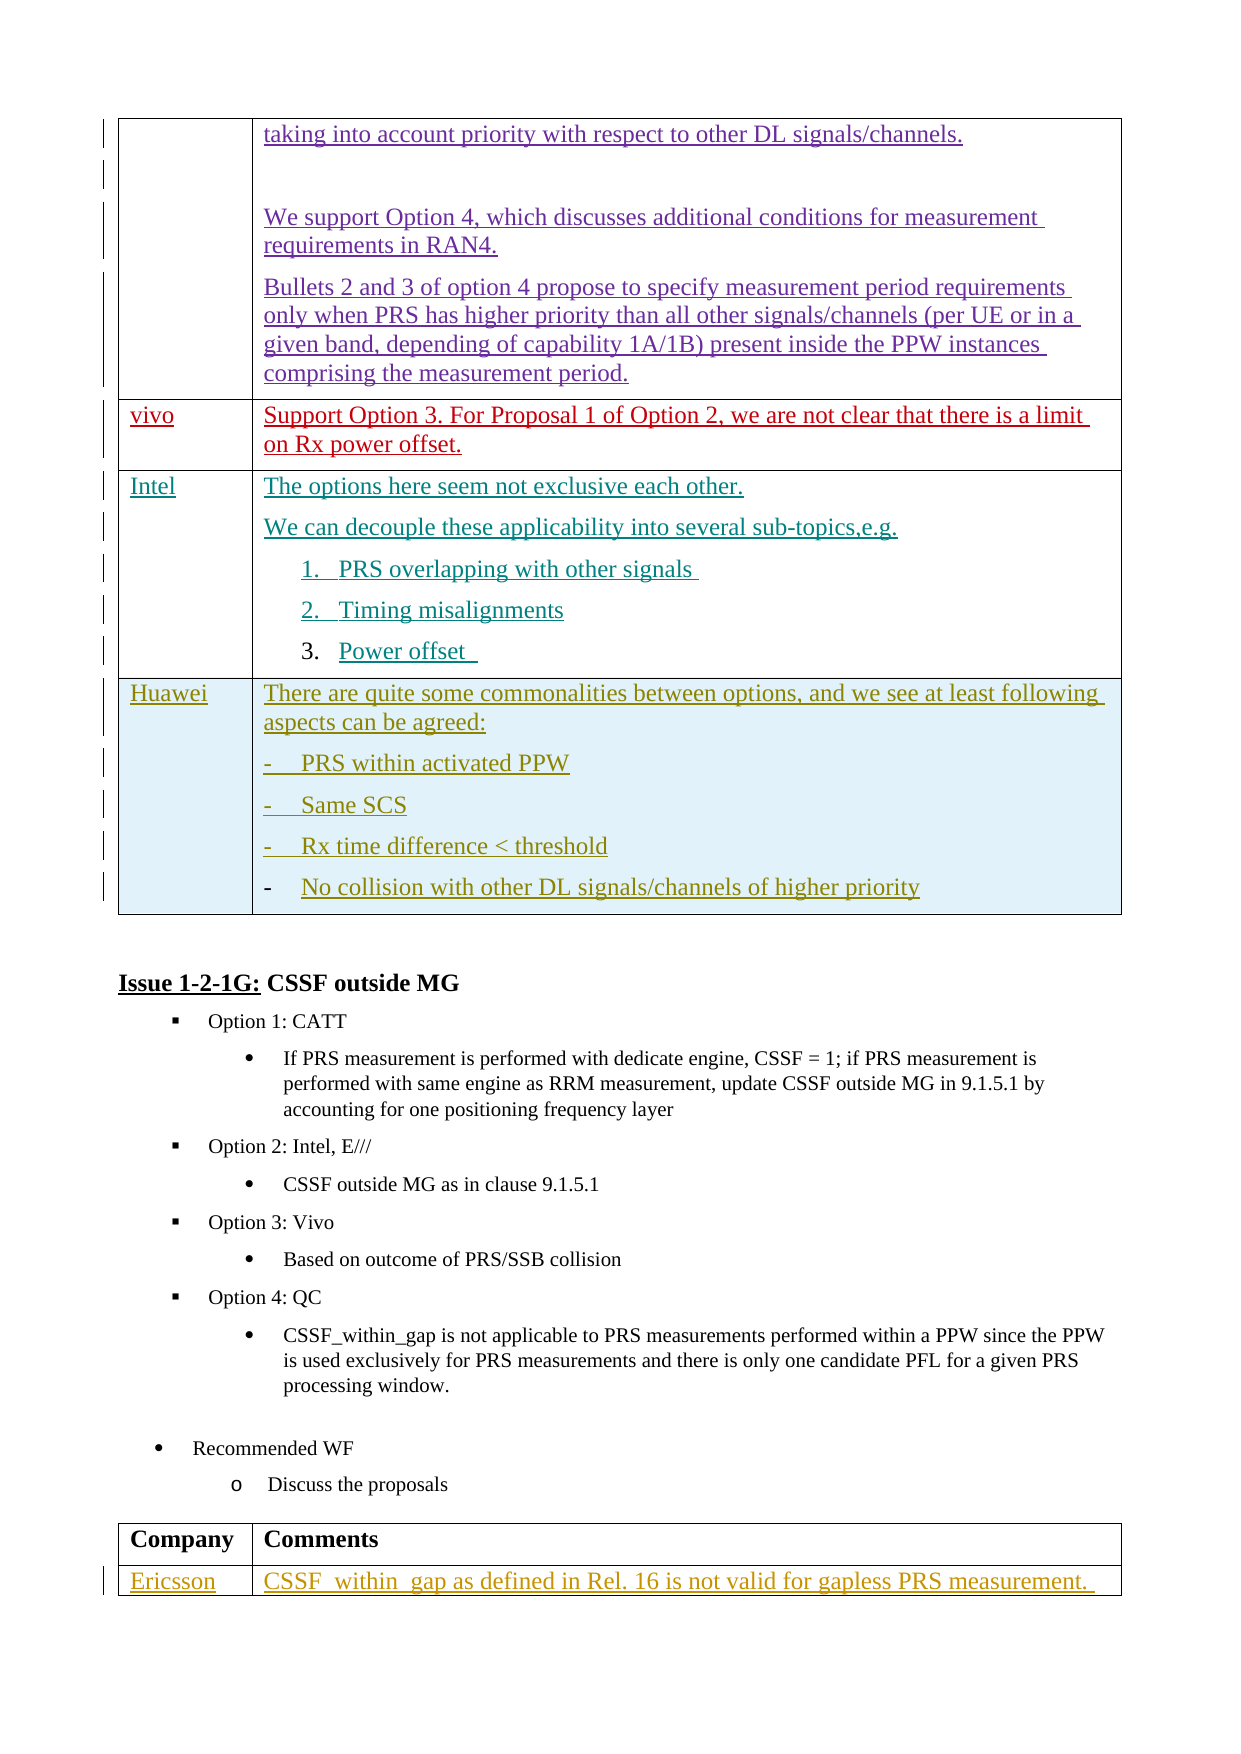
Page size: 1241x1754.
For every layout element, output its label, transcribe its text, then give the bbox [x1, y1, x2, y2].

list Recommended WF [155, 1436, 1122, 1460]
list CSSF_within_gap is not applicable to PRS measurements performed within a PPW since the PPW is used exclusively for PRS measurements and there is only one candidate PFL for a given PRS processing window. [246, 1323, 1122, 1397]
table_cell [119, 119, 252, 399]
list If PRS measurement is performed with dedicate engine, CSSF = 1; if PRS measurement is performed with same engine as RRM measurement, update CSSF outside MG in 9.1.5.1 by accounting for one positioning frequency layer [246, 1046, 1122, 1121]
list Option 3: Vivo [171, 1209, 1122, 1234]
list Discuss the proposals [230, 1472, 1122, 1498]
list Option 2: Intel, E/// [171, 1134, 1122, 1158]
table_cell [253, 471, 1121, 677]
table_cell [253, 1566, 1121, 1595]
list Option 1: CATT [171, 1009, 1122, 1033]
table_cell [119, 471, 252, 677]
table_header Comments [253, 1524, 1121, 1565]
table_cell [253, 119, 1121, 399]
text Issue 1-2-1G: CSSF outside MG [118, 968, 1122, 997]
table_cell [119, 400, 252, 470]
table_cell [119, 1566, 252, 1595]
list Based on outcome of PRS/SSB collision [246, 1247, 1122, 1271]
table_cell [253, 400, 1121, 470]
list Option 4: QC [171, 1285, 1122, 1309]
table_header Company [119, 1524, 252, 1565]
list CSSF outside MG as in clause 9.1.5.1 [246, 1172, 1122, 1196]
